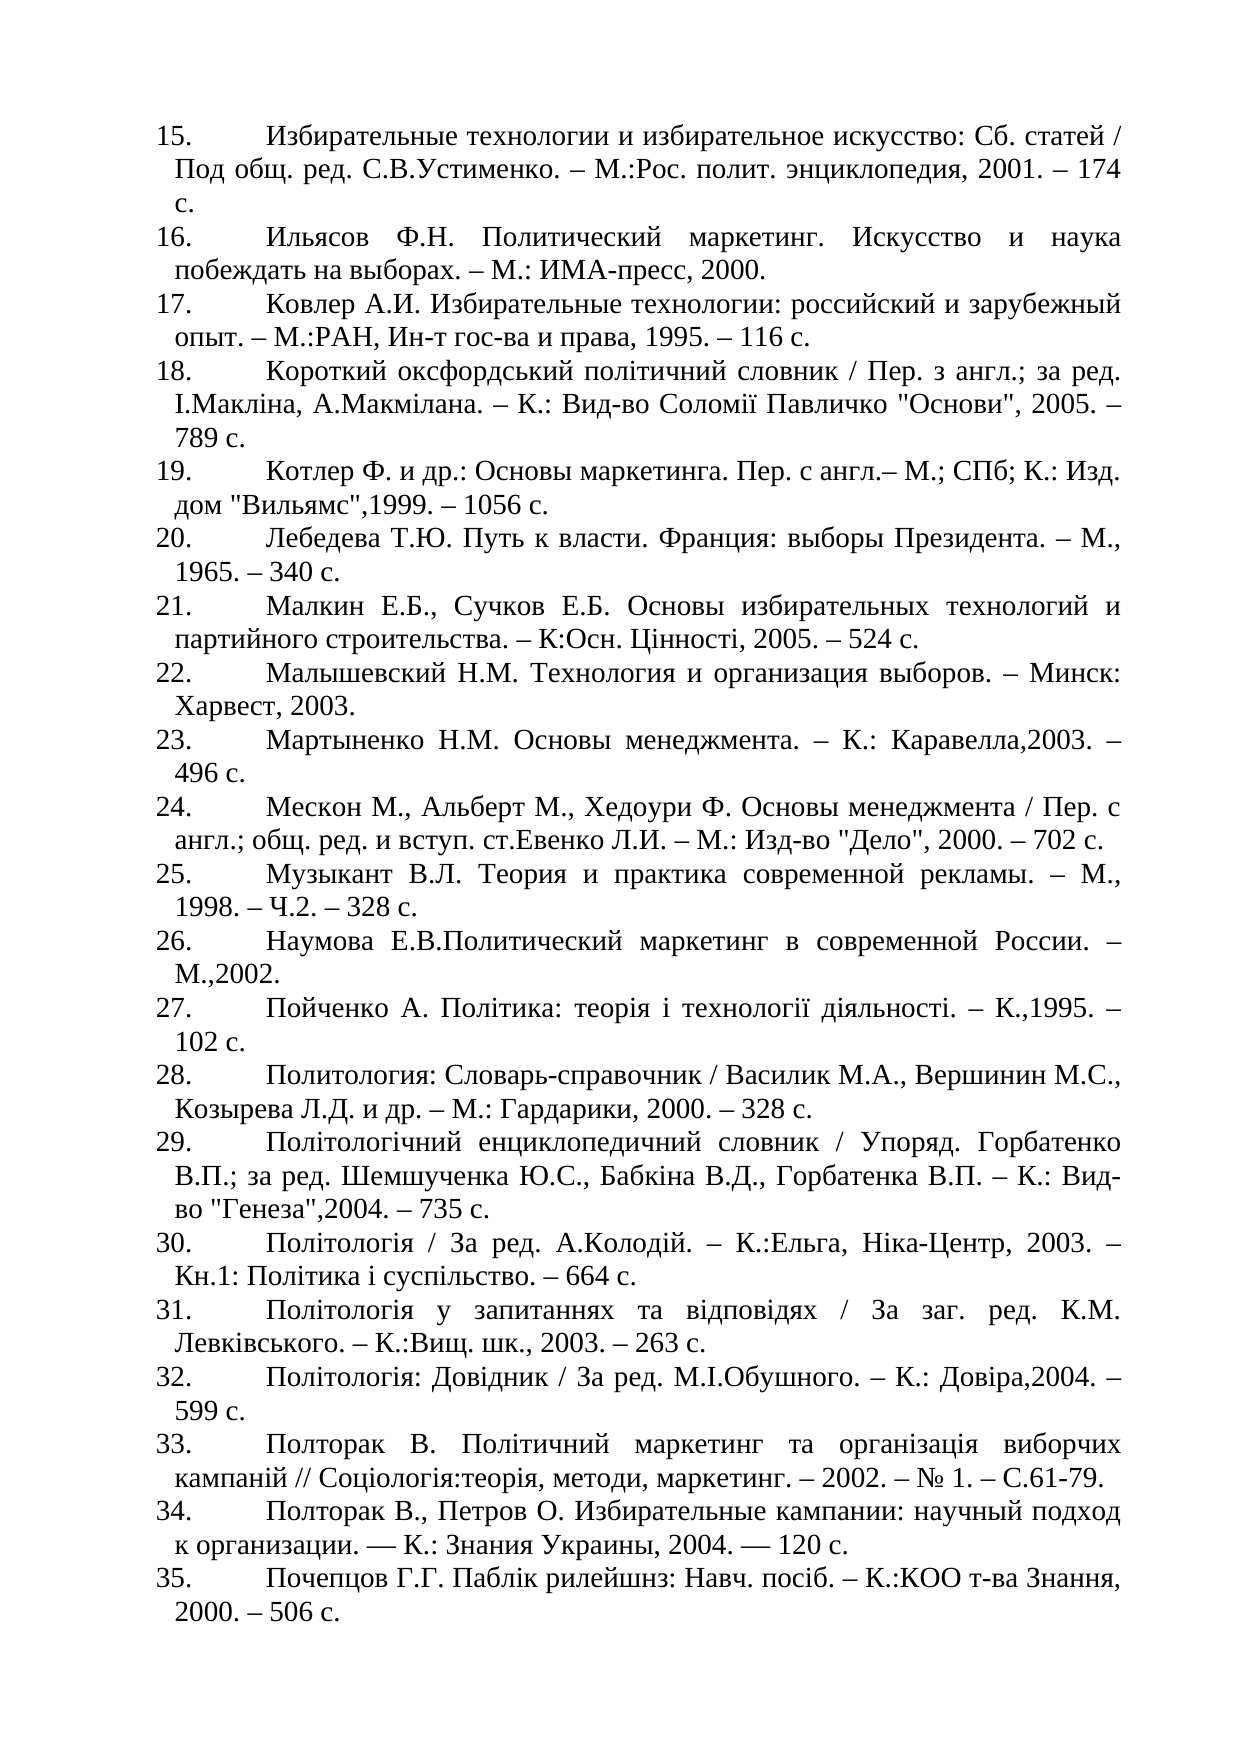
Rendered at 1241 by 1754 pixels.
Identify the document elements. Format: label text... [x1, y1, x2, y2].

list Політологія / За ред. А.Колодій. – К.:Ельга, Ніка-Центр, 2003. – Кн.1: Політика і суспільство. – 664 с. [156, 1225, 1122, 1292]
list Полторак В., Петров О. Избирательные кампании: научный подход к организации. — К.: Знания Украины, 2004. — 120 c. [156, 1493, 1122, 1560]
list Пойченко А. Політика: теорія і технології діяльності. – К.,1995. – 102 с. [156, 990, 1122, 1057]
list Короткий оксфордський політичний словник / Пер. з англ.; за ред. І.Макліна, А.Макмілана. – К.: Вид-во Соломії Павличко "Основи", 2005. – 789 с. [156, 353, 1122, 453]
list Музыкант В.Л. Теория и практика современной рекламы. – М., 1998. – Ч.2. – 328 с. [156, 856, 1122, 923]
list Полторак В. Політичний маркетинг та організація виборчих кампаній // Соціологія:теорія, методи, маркетинг. – 2002. – № 1. – С.61-79. [156, 1426, 1122, 1493]
list Малышевский Н.М. Технология и организация выборов. – Минск: Харвест, 2003. [156, 655, 1122, 722]
list Политология: Словарь-справочник / Василик М.А., Вершинин М.С., Козырева Л.Д. и др. – М.: Гардарики, 2000. – 328 с. [156, 1057, 1122, 1124]
list Лебедева Т.Ю. Путь к власти. Франция: выборы Президента. – М., 1965. – 340 с. [156, 521, 1122, 588]
list Ильясов Ф.Н. Политический маркетинг. Искусство и наука побеждать на выборах. – М.: ИМА-пресс, 2000. [156, 219, 1122, 286]
list Мартыненко Н.М. Основы менеджмента. – К.: Каравелла,2003. – 496 с. [156, 722, 1122, 789]
list Мескон М., Альберт М., Хедоури Ф. Основы менеджмента / Пер. с англ.; общ. ред. и вступ. ст.Евенко Л.И. – М.: Изд-во "Дело", 2000. – 702 с. [156, 789, 1122, 856]
list Ковлер А.И. Избирательные технологии: российский и зарубежный опыт. – М.:РАН, Ин-т гос-ва и права, 1995. – 116 с. [156, 286, 1122, 353]
list Наумова Е.В.Политический маркетинг в современной России. – М.,2002. [156, 923, 1122, 990]
list Почепцов Г.Г. Паблік рилейшнз: Навч. посіб. – К.:КОО т-ва Знання, 2000. – 506 с. [156, 1560, 1122, 1627]
list Малкин Е.Б., Сучков Е.Б. Основы избирательных технологий и партийного строительства. – К:Осн. Цінності, 2005. – 524 с. [156, 588, 1122, 655]
list Політологія: Довідник / За ред. М.І.Обушного. – К.: Довіра,2004. – 599 с. [156, 1359, 1122, 1426]
list Політологічний енциклопедичний словник / Упоряд. Горбатенко В.П.; за ред. Шемшученка Ю.С., Бабкіна В.Д., Горбатенка В.П. – К.: Вид-во "Генеза",2004. – 735 с. [156, 1124, 1122, 1225]
list Избирательные технологии и избирательное искусство: Сб. статей / Под общ. ред. С.В.Устименко. – М.:Рос. полит. энциклопедия, 2001. – 174 с. [156, 118, 1122, 219]
list Котлер Ф. и др.: Основы маркетинга. Пер. с англ.– М.; СПб; К.: Изд. дом "Вильямс",1999. – 1056 с. [156, 453, 1122, 521]
list Політологія у запитаннях та відповідях / За заг. ред. К.М. Левківського. – К.:Вищ. шк., 2003. – 263 с. [156, 1292, 1122, 1359]
